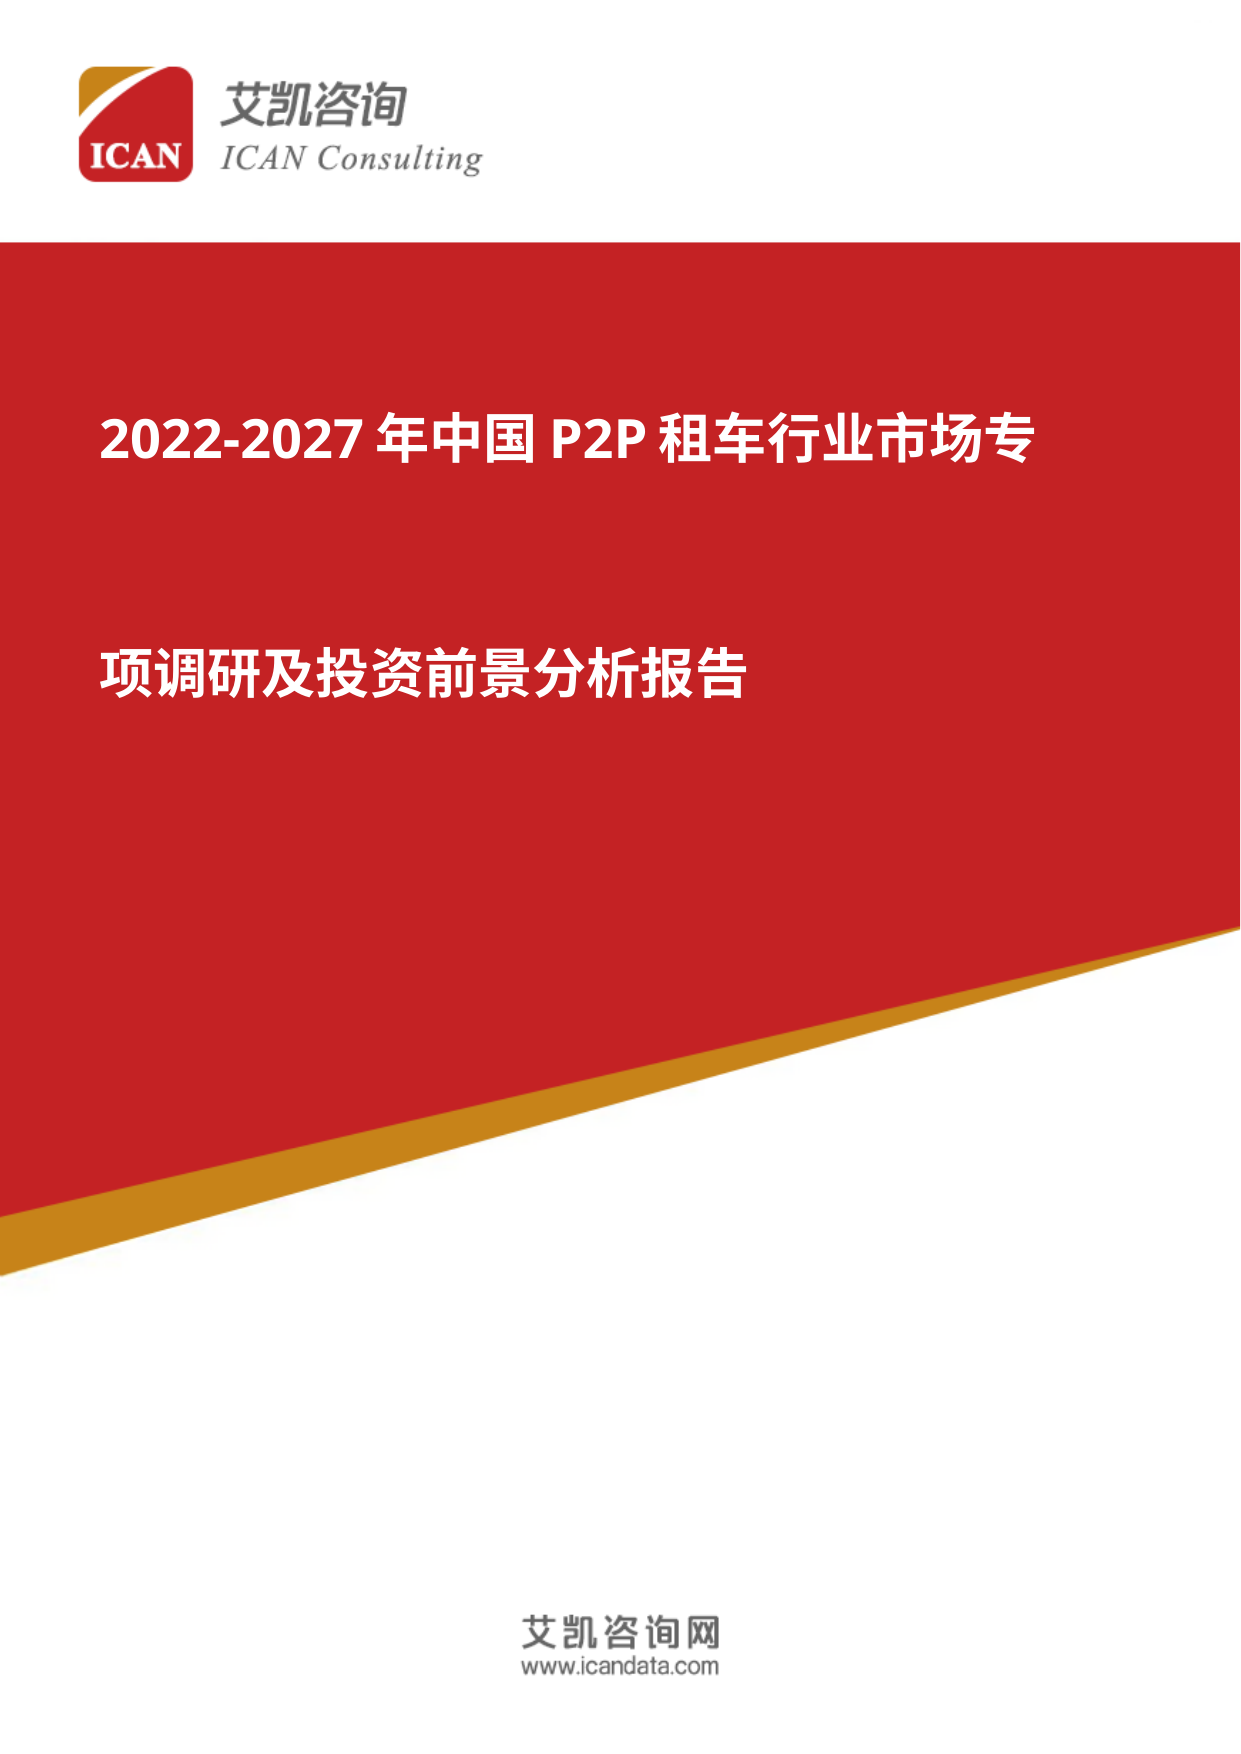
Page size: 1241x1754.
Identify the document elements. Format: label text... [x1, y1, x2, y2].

picture [0, 5, 1241, 1754]
subtitle 2022-2027年中国P2P租车行业市场专项调研及投资前景分析报告 [99, 386, 1053, 718]
